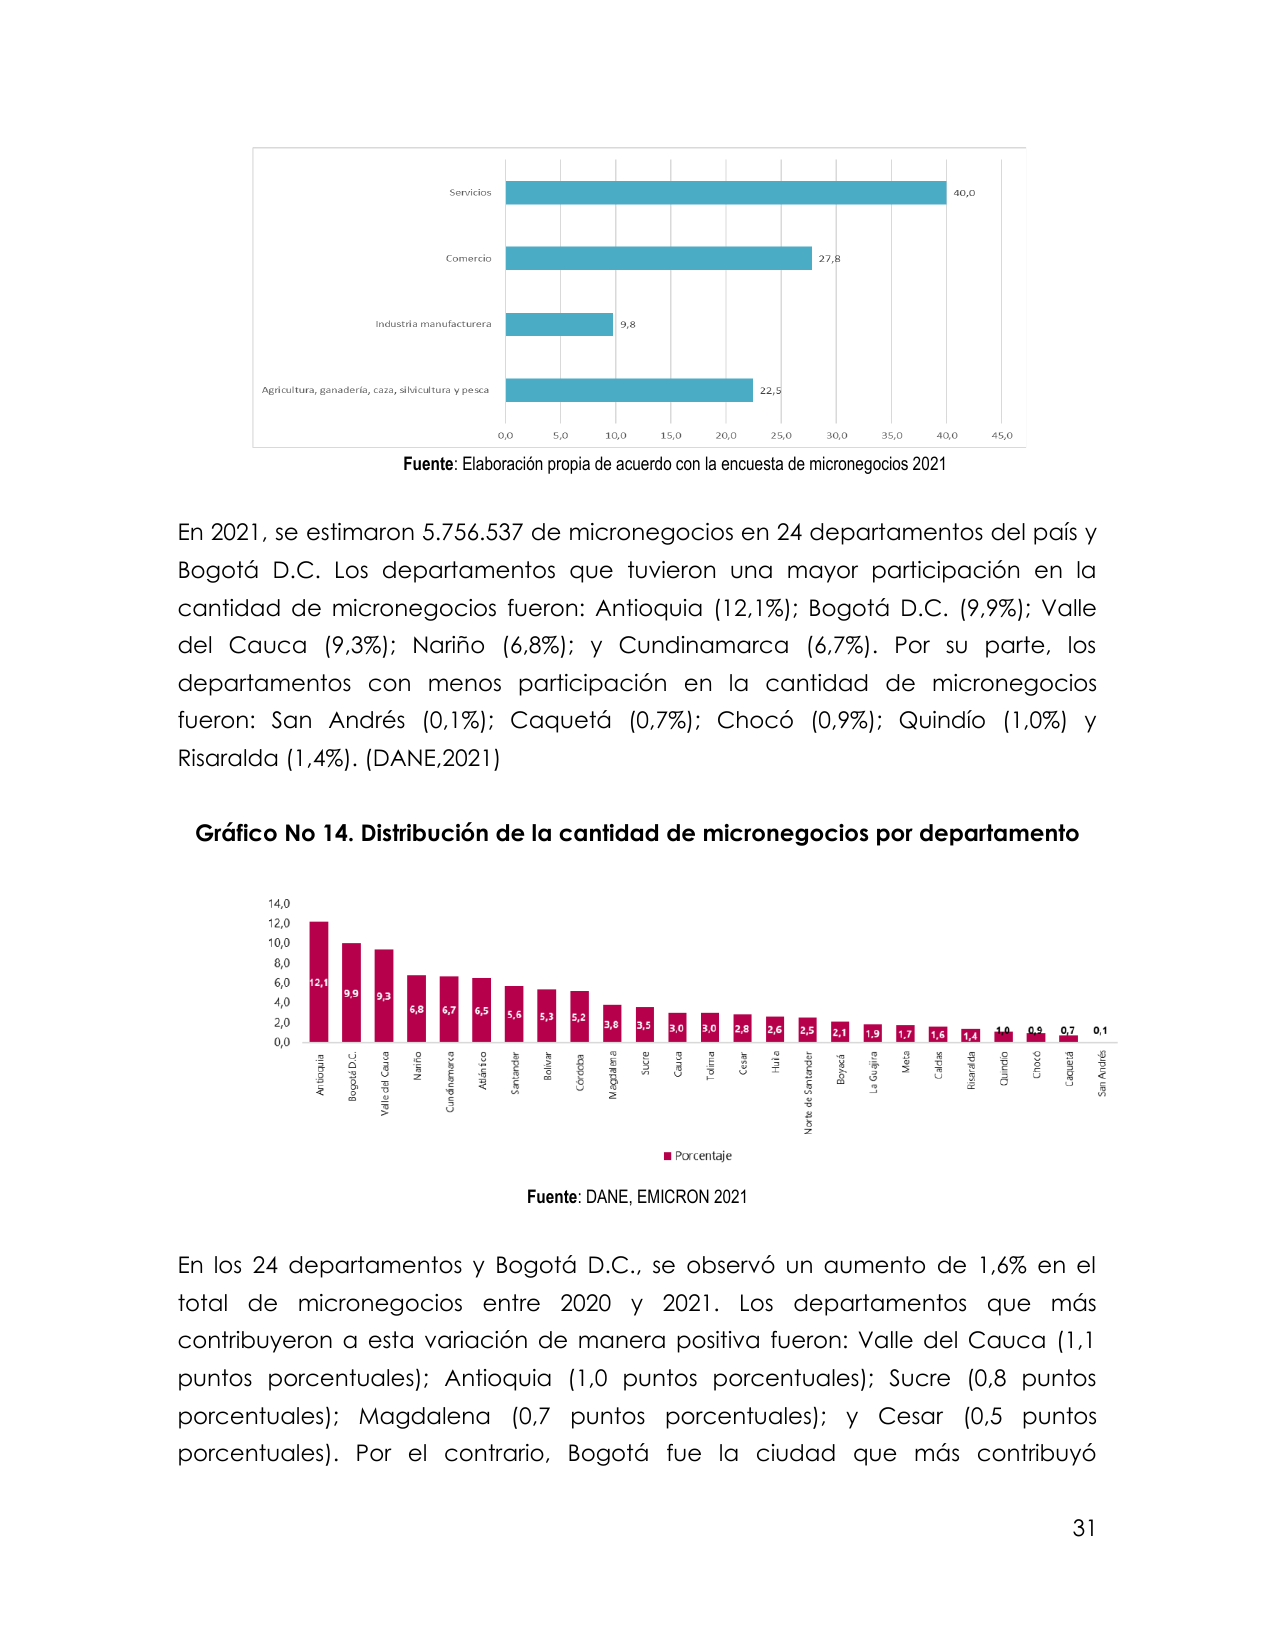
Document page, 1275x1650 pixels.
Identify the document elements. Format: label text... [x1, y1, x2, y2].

picture [252, 147, 1027, 448]
text Fuente: DANE, EMICRON 2021 [177, 1186, 1098, 1207]
text En 2021, se estimaron 5.756.537 de micronegocios en 24 departamentos del país y Bogotá D.C. Los departamentos que tuvieron una mayor participación en la cantidad de micronegocios fueron: Antioquia (12,1%); Bogotá D.C. (9,9%); Valle del Cauca (9,3%); Nariño (6,8%); y Cundinamarca (6,7%). Por su parte, los departamentos con menos participación en la cantidad de micronegocios fueron: San Andrés (0,1%); Caquetá (0,7%); Chocó (0,9%); Quindío (1,0%) y Risaralda (1,4%). (DANE,2021) [177, 515, 1098, 773]
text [177, 1248, 1098, 1469]
picture [252, 874, 1173, 1181]
text Fuente: Elaboración propia de acuerdo con la encuesta de micronegocios 2021 [252, 453, 1098, 474]
text Gráfico No 14. Distribución de la cantidad de micronegocios por departamento [177, 816, 1098, 849]
